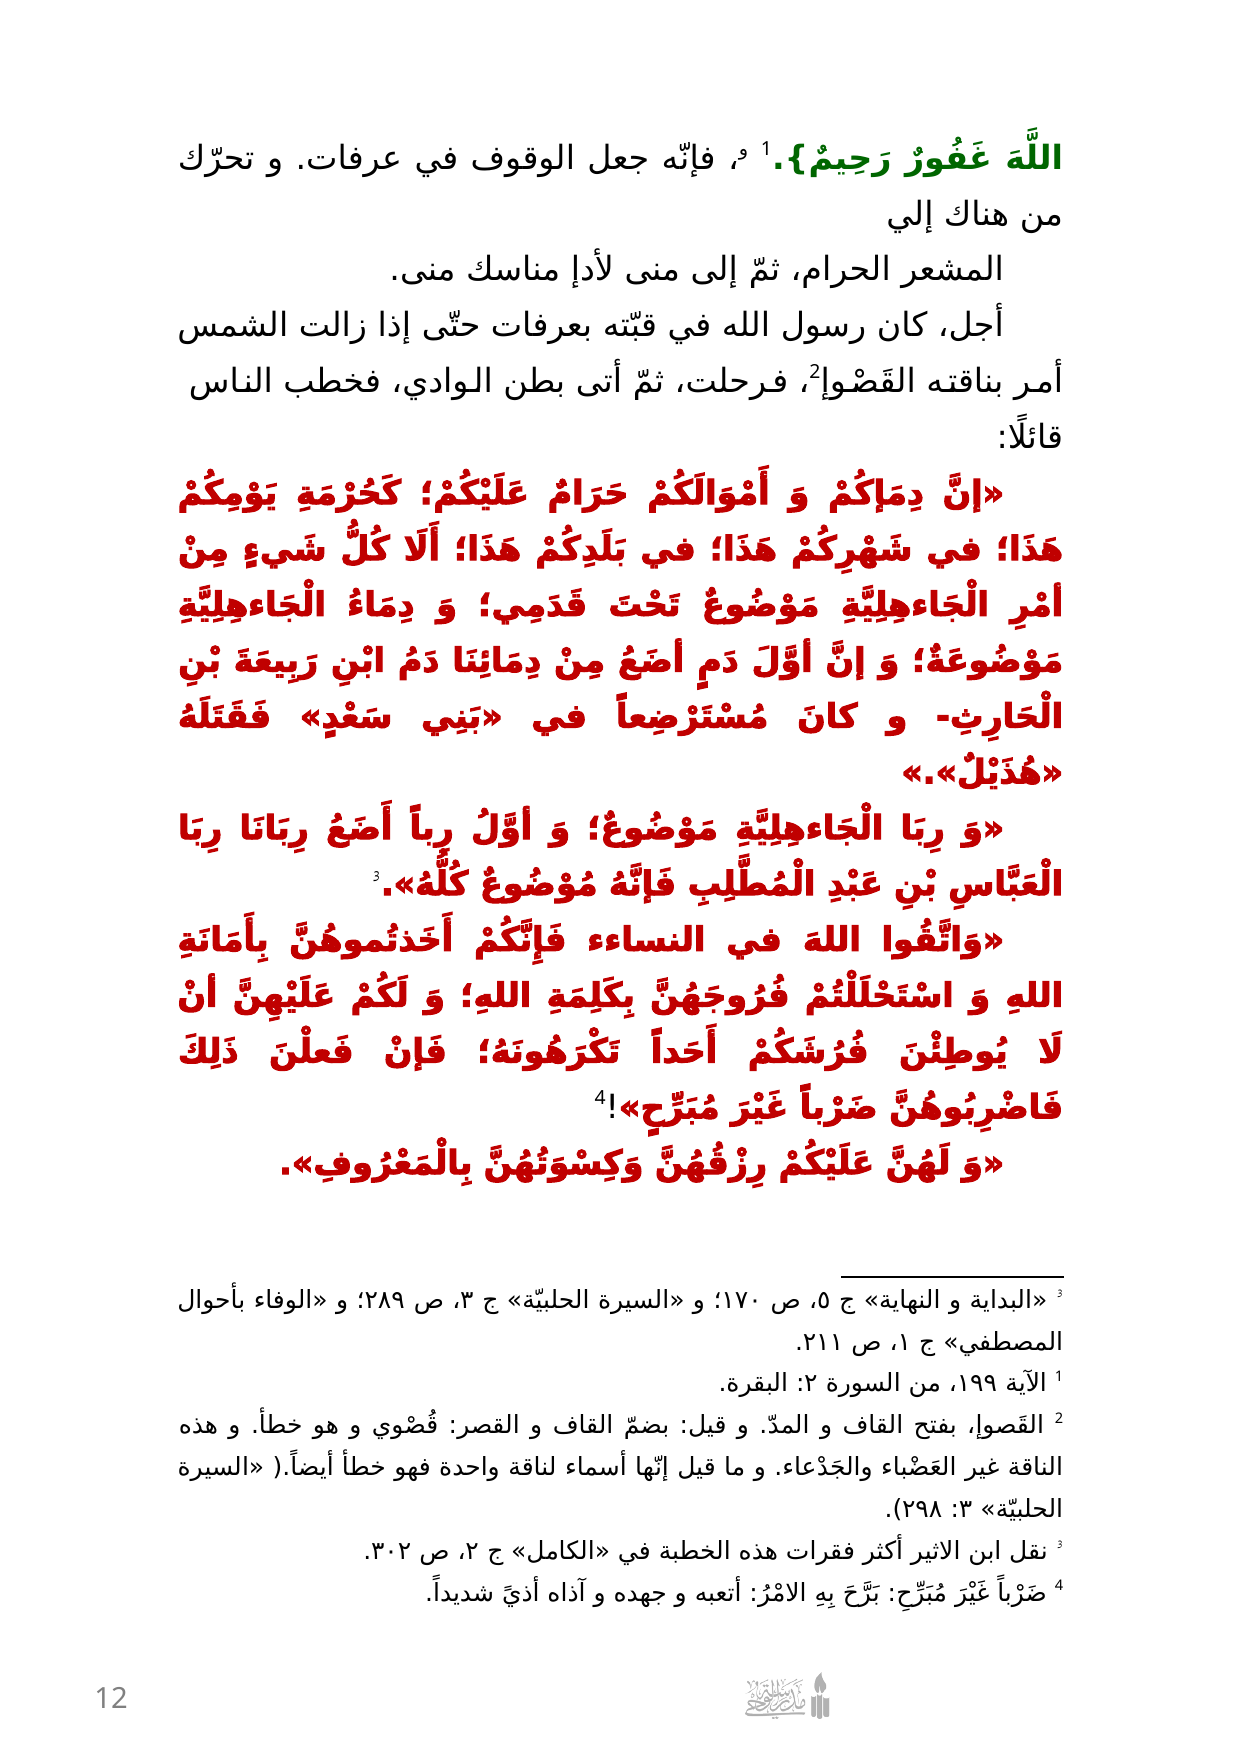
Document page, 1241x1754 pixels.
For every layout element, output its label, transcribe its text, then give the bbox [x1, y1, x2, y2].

text أجل، كان رسول الله في قبّته بعرفات حتّى إذا زالت الشمس أمر بناقته القَصْوإ، فرحلت، ثمّ أتى بطن الوادي، فخطب الناس قائلًا: [177, 303, 1063, 471]
text المشعر الحرام، ثمّ إلى منى لأدإ مناسك منى. [177, 247, 1063, 303]
text «وَاتَّقُوا اللهَ في النساءء فَإِنَّكُمْ أَخَذتُموهُنَّ بِأَمَانَةِ اللهِ وَ اسْتَحْلَلْتُمْ فُرُوجَهُنَّ بِكَلِمَةِ اللهِ؛ وَ لَكُمْ عَلَيْهِنَّ أنْ لَا يُوطِئْنَ فُرُشَكُمْ أَحَداً تَكْرَهُونَهُ؛ فَإنْ فَعلْنَ ذَلِكَ فَاضْرِبُوهُنَّ ضَرْباً غَيْرَ مُبَرِّحٍ»! [177, 917, 1063, 1141]
text «إنَّ دِمَإكُمْ وَ أَمْوَالَكُمْ حَرَامٌ عَلَيْكُمْ؛ كَحُرْمَةِ يَوْمِكُمْ هَذَا؛ في شَهْرِكُمْ هَذَا؛ في بَلَدِكُمْ هَذَا؛ أَلَا كُلُّ شَي‏ءٍ مِنْ أمْرِ الْجَاءهِلِيَّةِ مَوْضُوعٌ تَحْتَ قَدَمِي؛ وَ دِمَاءُ الْجَاءهِلِيَّةِ مَوْضُوعَةٌ؛ وَ إنَّ أوَّلَ دَمٍ أضَعُ مِنْ دِمَائِنَا دَمُ ابْنِ رَبِيعَةَ بْنِ الْحَارِثِ- و كانَ مُسْتَرْضِعاً في «بَنِي سَعْدٍ» فَقَتَلَهُ «هُذَيْلٌ».» [177, 471, 1063, 806]
text «وَ رِبَا الْجَاءهِلِيَّةِ مَوْضُوعٌ؛ وَ أوَّلُ رِباً أَضَعُ رِبَانَا رِبَا الْعَبَّاسِ بْنِ عَبْدِ الْمُطَّلِبِ فَإنَّهُ مُوْضُوعٌ كُلُّهُ». [177, 806, 1063, 917]
picture [745, 1672, 830, 1719]
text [177, 136, 1063, 247]
text «وَ لَهُنَّ عَلَيْكُمْ رِزْقُهُنَّ وَكِسْوَتُهُنَّ بِالْمَعْرُوفِ». [177, 1141, 1063, 1197]
